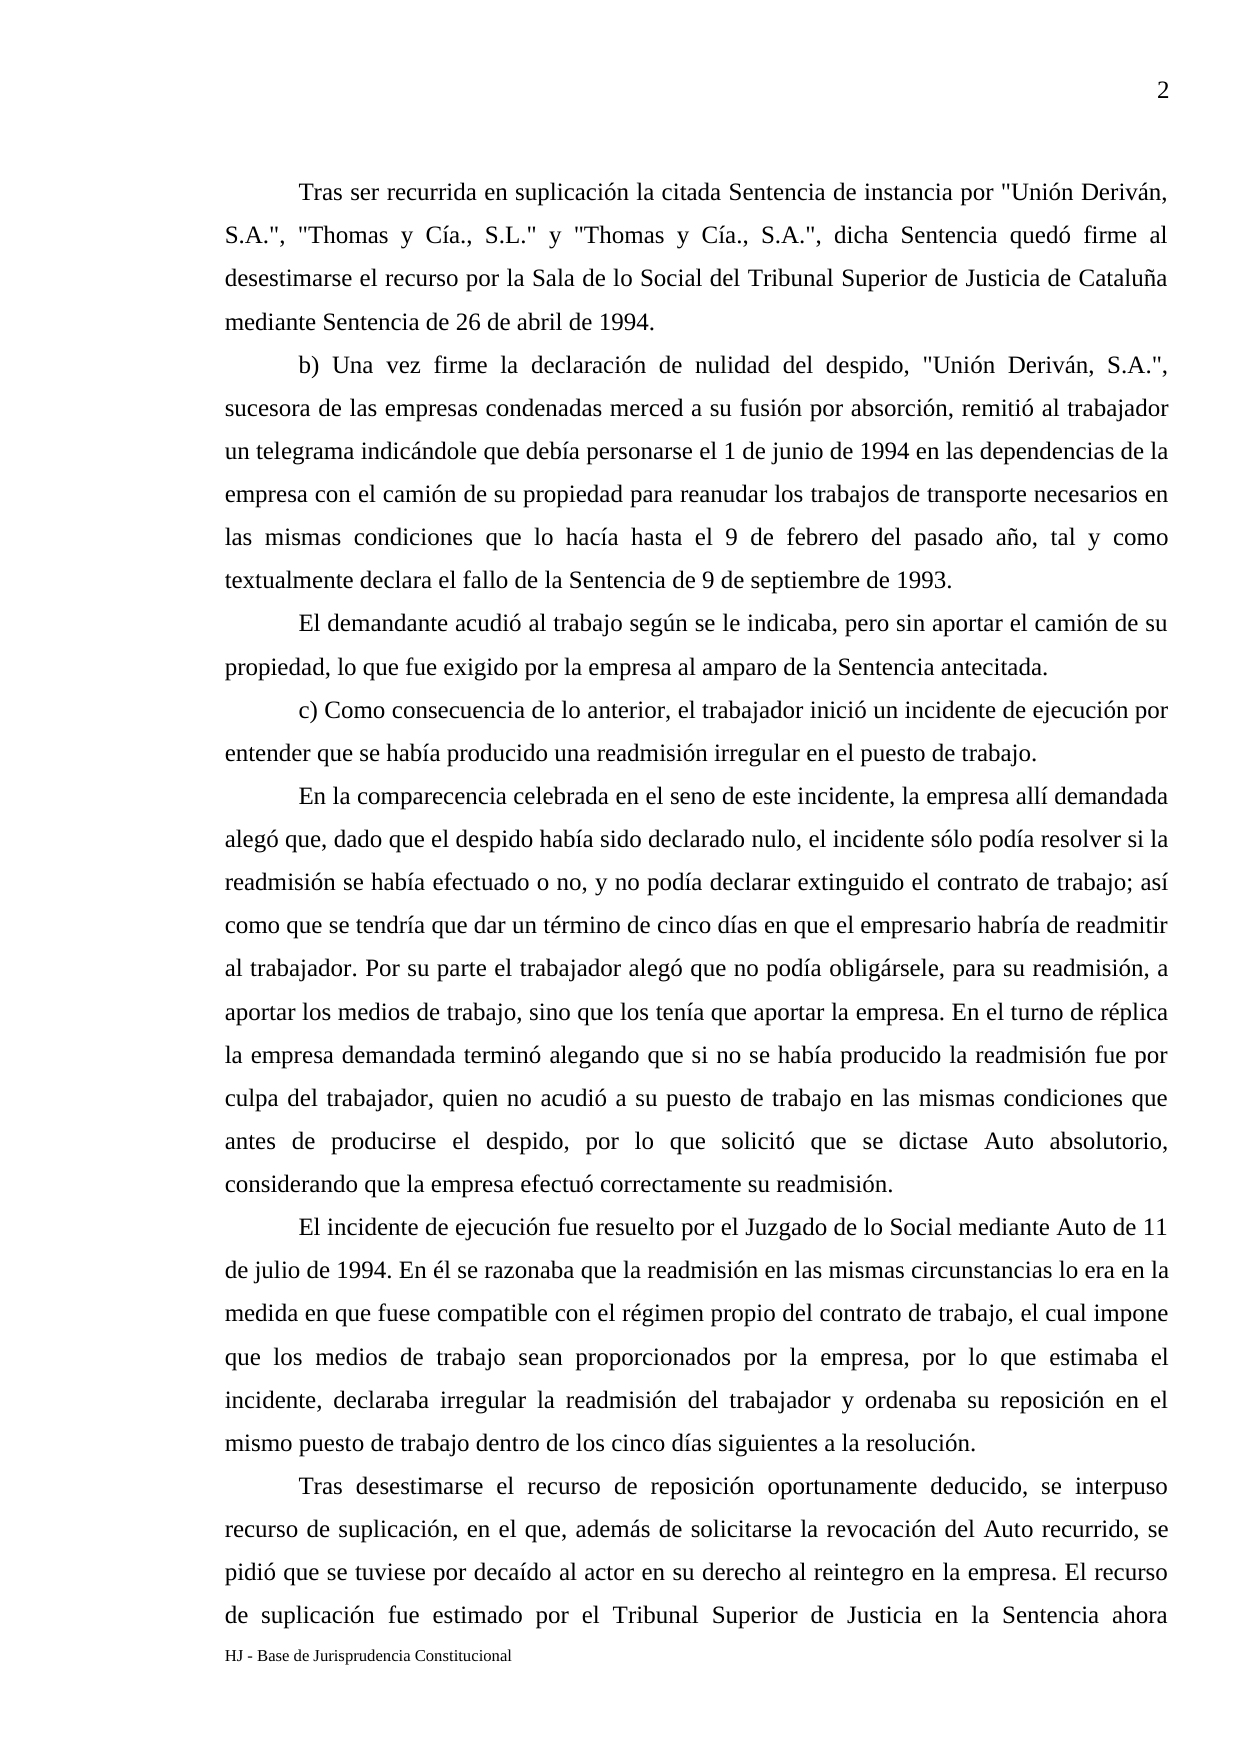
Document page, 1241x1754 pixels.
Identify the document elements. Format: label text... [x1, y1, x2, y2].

text c) Como consecuencia de lo anterior, el trabajador inició un incidente de ejecución por entender que se había producido una readmisión irregular en el puesto de trabajo. [224, 695, 1169, 767]
text Tras ser recurrida en suplicación la citada Sentencia de instancia por "Unión Deriván, S.A.", "Thomas y Cía., S.L." y "Thomas y Cía., S.A.", dicha Sentencia quedó firme al desestimarse el recurso por la Sala de lo Social del Tribunal Superior de Justicia de Cataluña mediante Sentencia de 26 de abril de 1994. [224, 177, 1169, 335]
text El demandante acudió al trabajo según se le indicaba, pero sin aportar el camión de su propiedad, lo que fue exigido por la empresa al amparo de la Sentencia antecitada. [224, 608, 1169, 680]
text b) Una vez firme la declaración de nulidad del despido, "Unión Deriván, S.A.", sucesora de las empresas condenadas merced a su fusión por absorción, remitió al trabajador un telegrama indicándole que debía personarse el 1 de junio de 1994 en las dependencias de la empresa con el camión de su propiedad para reanudar los trabajos de transporte necesarios en las mismas condiciones que lo hacía hasta el 9 de febrero del pasado año, tal y como textualmente declara el fallo de la Sentencia de 9 de septiembre de 1993. [224, 350, 1169, 594]
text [224, 1471, 1169, 1629]
text En la comparecencia celebrada en el seno de este incidente, la empresa allí demandada alegó que, dado que el despido había sido declarado nulo, el incidente sólo podía resolver si la readmisión se había efectuado o no, y no podía declarar extinguido el contrato de trabajo; así como que se tendría que dar un término de cinco días en que el empresario habría de readmitir al trabajador. Por su parte el trabajador alegó que no podía obligársele, para su readmisión, a aportar los medios de trabajo, sino que los tenía que aportar la empresa. En el turno de réplica la empresa demandada terminó alegando que si no se había producido la readmisión fue por culpa del trabajador, quien no acudió a su puesto de trabajo en las mismas condiciones que antes de producirse el despido, por lo que solicitó que se dictase Auto absolutorio, considerando que la empresa efectuó correctamente su readmisión. [224, 781, 1169, 1198]
text El incidente de ejecución fue resuelto por el Juzgado de lo Social mediante Auto de 11 de julio de 1994. En él se razonaba que la readmisión en las mismas circunstancias lo era en la medida en que fuese compatible con el régimen propio del contrato de trabajo, el cual impone que los medios de trabajo sean proporcionados por la empresa, por lo que estimaba el incidente, declaraba irregular la readmisión del trabajador y ordenaba su reposición en el mismo puesto de trabajo dentro de los cinco días siguientes a la resolución. [224, 1212, 1169, 1457]
